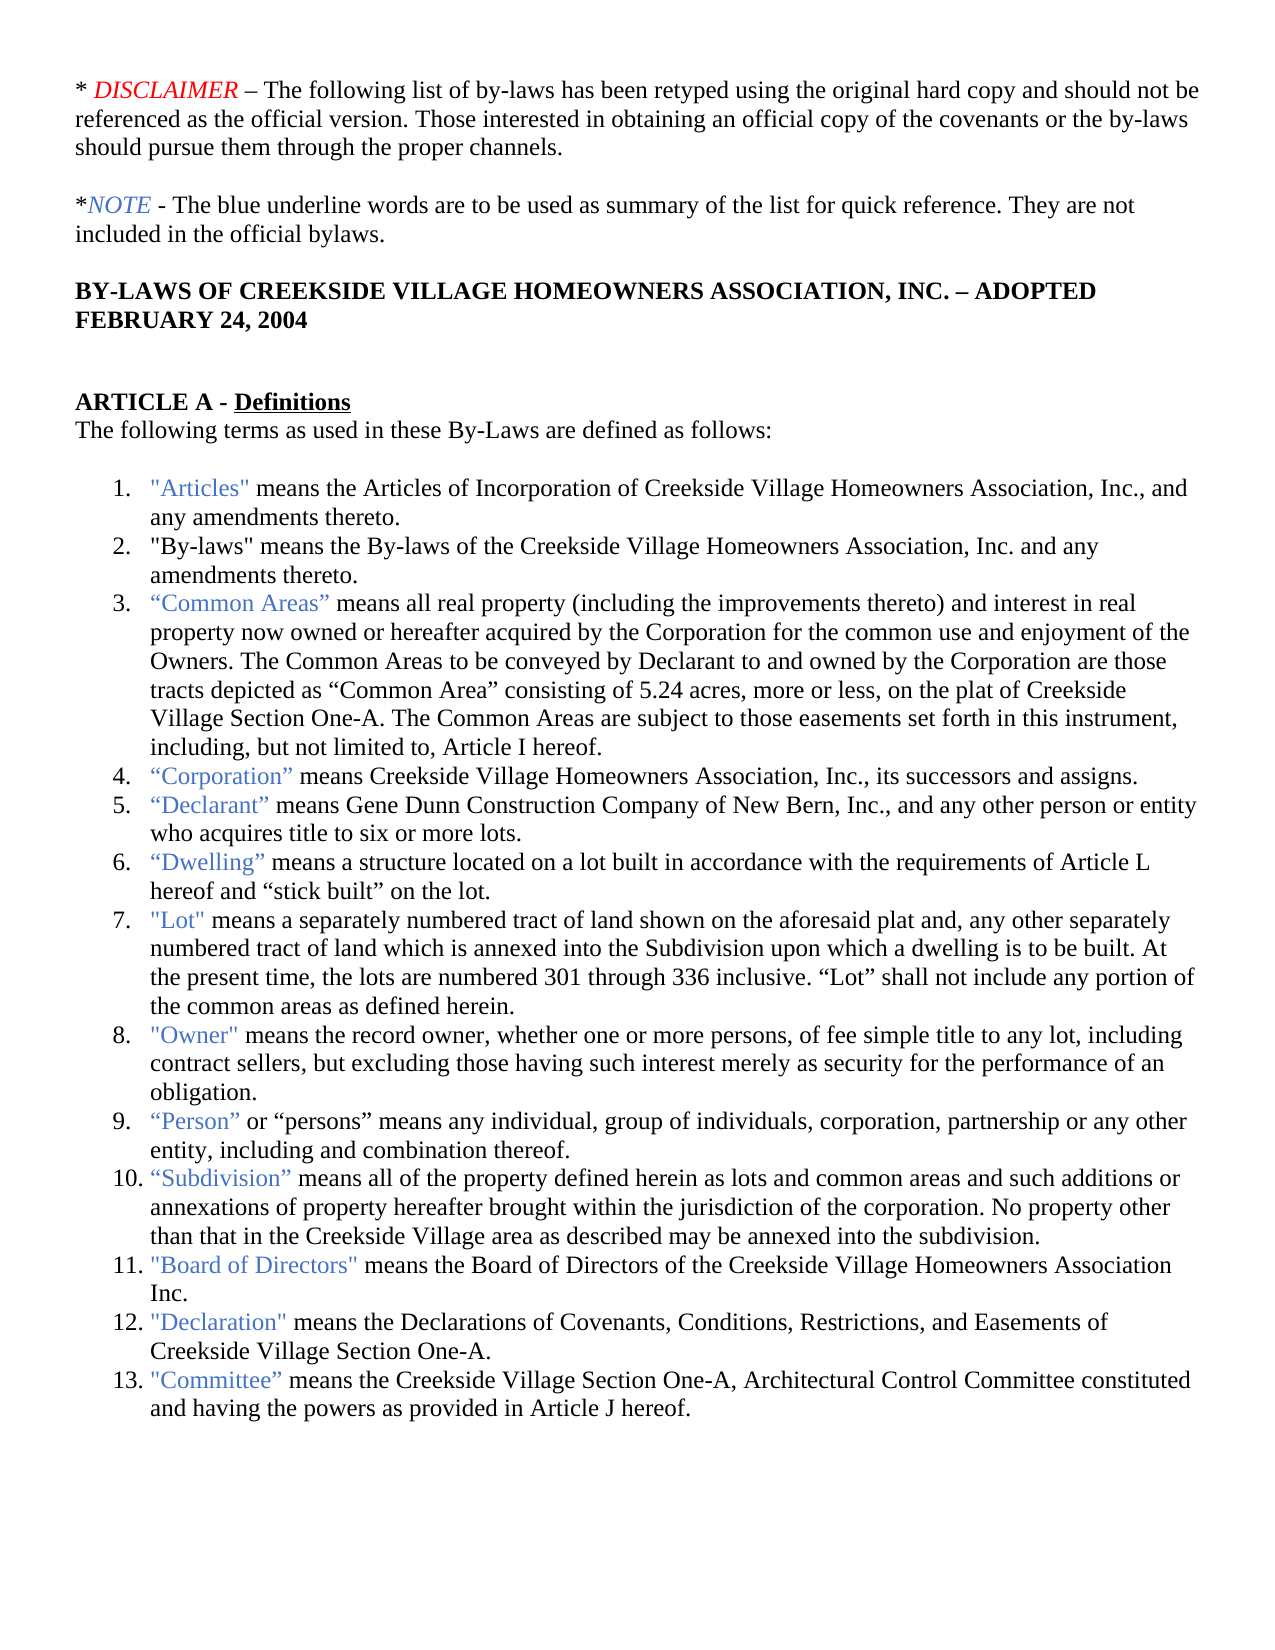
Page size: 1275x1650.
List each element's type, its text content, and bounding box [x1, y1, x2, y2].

list "Owner" means the record owner, whether one or more persons, of fee simple title to any lot, including contract sellers, but excluding those having such interest merely as security for the performance of an obligation. [112, 1020, 1200, 1106]
list "Committee” means the Creekside Village Section One-A, Architectural Control Committee constituted and having the powers as provided in Article J hereof. [112, 1365, 1200, 1422]
list “Corporation” means Creekside Village Homeowners Association, Inc., its successors and assigns. [112, 761, 1200, 790]
list "Articles" means the Articles of Incorporation of Creekside Village Homeowners Association, Inc., and any amendments thereto. [112, 473, 1200, 531]
text *NOTE - The blue underline words are to be used as summary of the list for quick reference. They are not included in the official bylaws. BY-LAWS OF CREEKSIDE VILLAGE HOMEOWNERS ASSOCIATION, INC. – ADOPTED FEBRUARY 24, 2004 [75, 190, 1200, 334]
list "Board of Directors" means the Board of Directors of the Creekside Village Homeowners Association Inc. [112, 1250, 1200, 1307]
list "Declaration" means the Declarations of Covenants, Conditions, Restrictions, and Easements of Creekside Village Section One-A. [112, 1307, 1200, 1365]
list “Common Areas” means all real property (including the improvements thereto) and interest in real property now owned or hereafter acquired by the Corporation for the common use and enjoyment of the Owners. The Common Areas to be conveyed by Declarant to and owned by the Corporation are those tracts depicted as “Common Area” consisting of 5.24 acres, more or less, on the plat of Creekside Village Section One-A. The Common Areas are subject to those easements set forth in this instrument, including, but not limited to, Article I hereof. [112, 588, 1200, 761]
list “Dwelling” means a structure located on a lot built in accordance with the requirements of Article L hereof and “stick built” on the lot. [112, 847, 1200, 905]
list “Subdivision” means all of the property defined herein as lots and common areas and such additions or annexations of property hereafter brought within the jurisdiction of the corporation. No property other than that in the Creekside Village area as described may be annexed into the subdivision. [112, 1163, 1200, 1250]
list "Lot" means a separately numbered tract of land shown on the aforesaid plat and, any other separately numbered tract of land which is annexed into the Subdivision upon which a dwelling is to be built. At the present time, the lots are numbered 301 through 336 inclusive. “Lot” shall not include any portion of the common areas as defined herein. [112, 905, 1200, 1020]
list “Declarant” means Gene Dunn Construction Company of New Bern, Inc., and any other person or entity who acquires title to six or more lots. [112, 790, 1200, 847]
text * DISCLAIMER – The following list of by-laws has been retyped using the original hard copy and should not be referenced as the official version. Those interested in obtaining an official copy of the covenants or the by-laws should pursue them through the proper channels. [75, 75, 1200, 161]
list "By-laws" means the By-laws of the Creekside Village Homeowners Association, Inc. and any amendments thereto. [112, 531, 1200, 588]
text ARTICLE A - Definitions The following terms as used in these By-Laws are defined as follows: [75, 387, 1200, 444]
list “Person” or “persons” means any individual, group of individuals, corporation, partnership or any other entity, including and combination thereof. [112, 1106, 1200, 1163]
